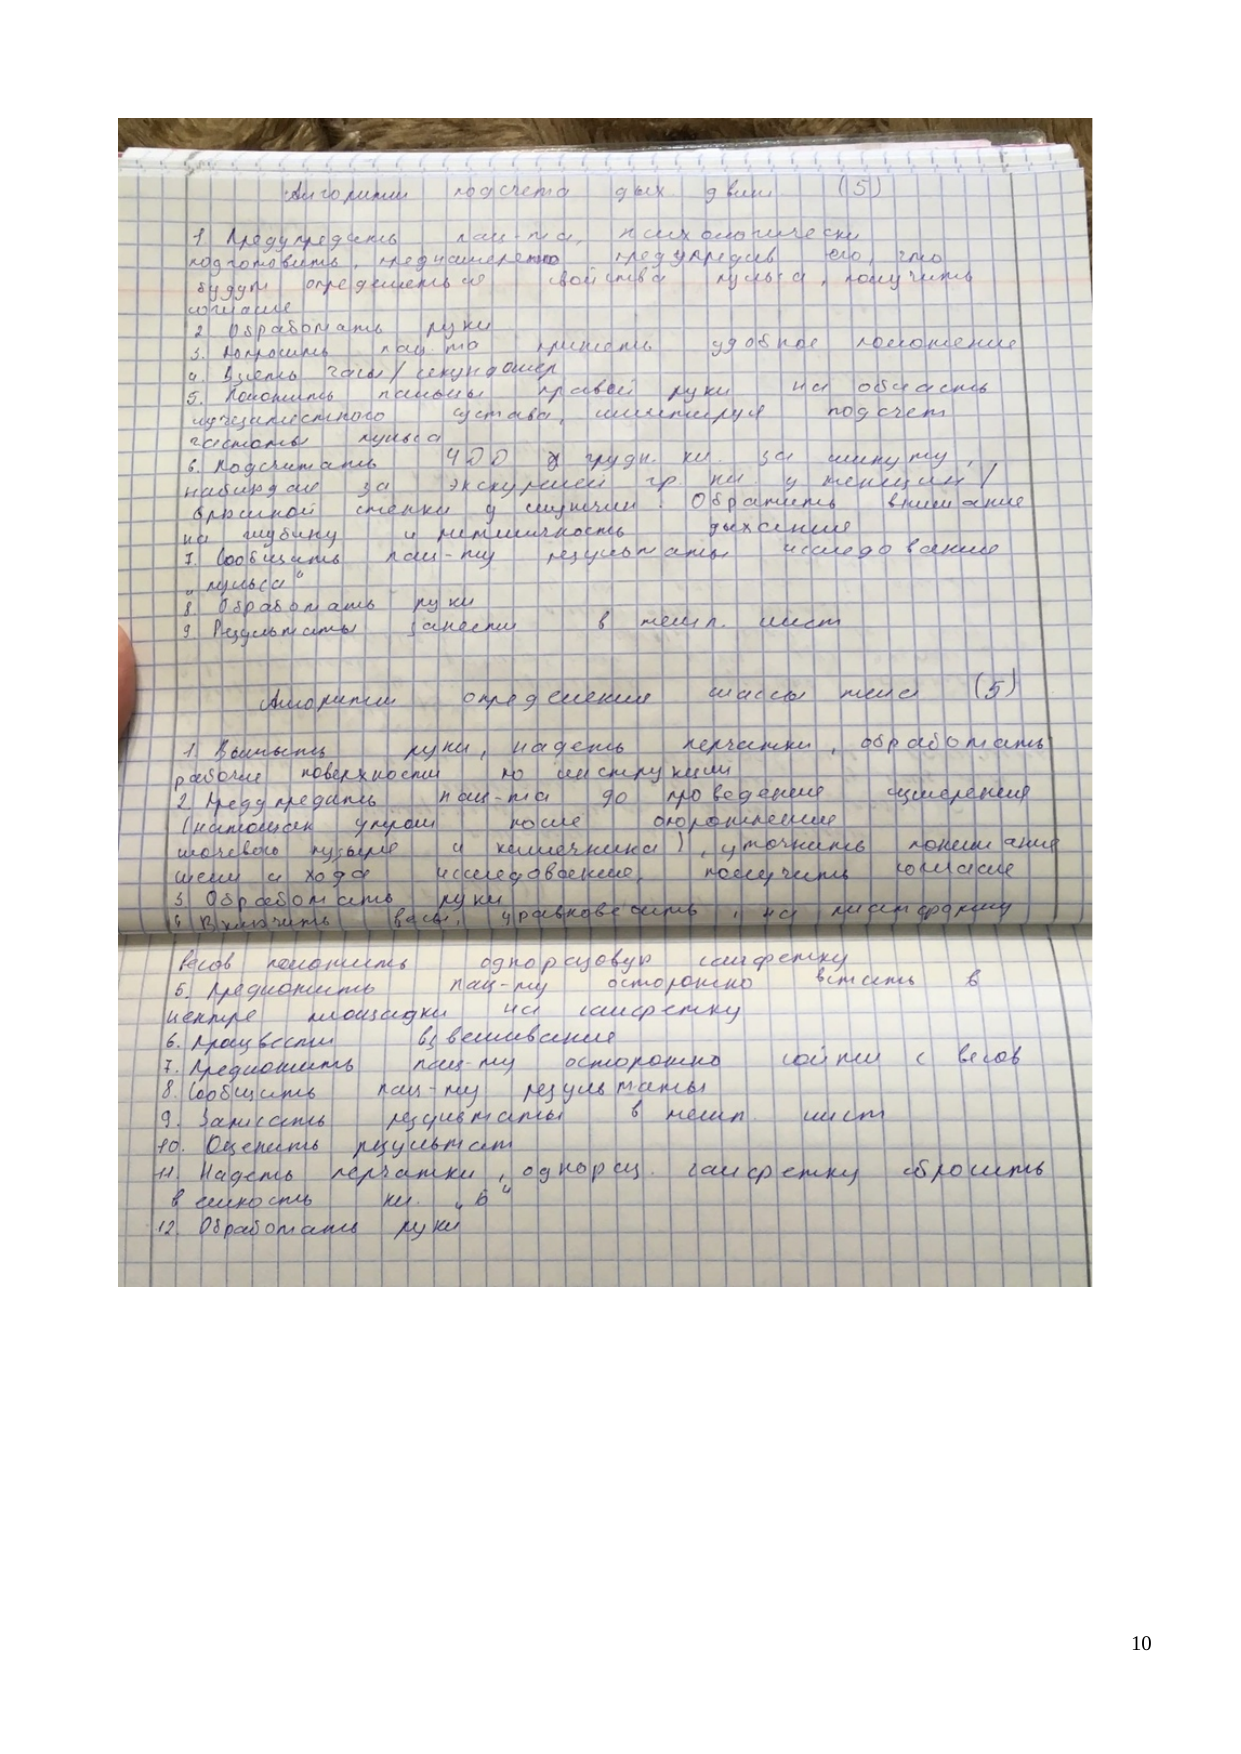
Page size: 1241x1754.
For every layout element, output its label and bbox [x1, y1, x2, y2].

picture [118, 118, 1093, 1287]
